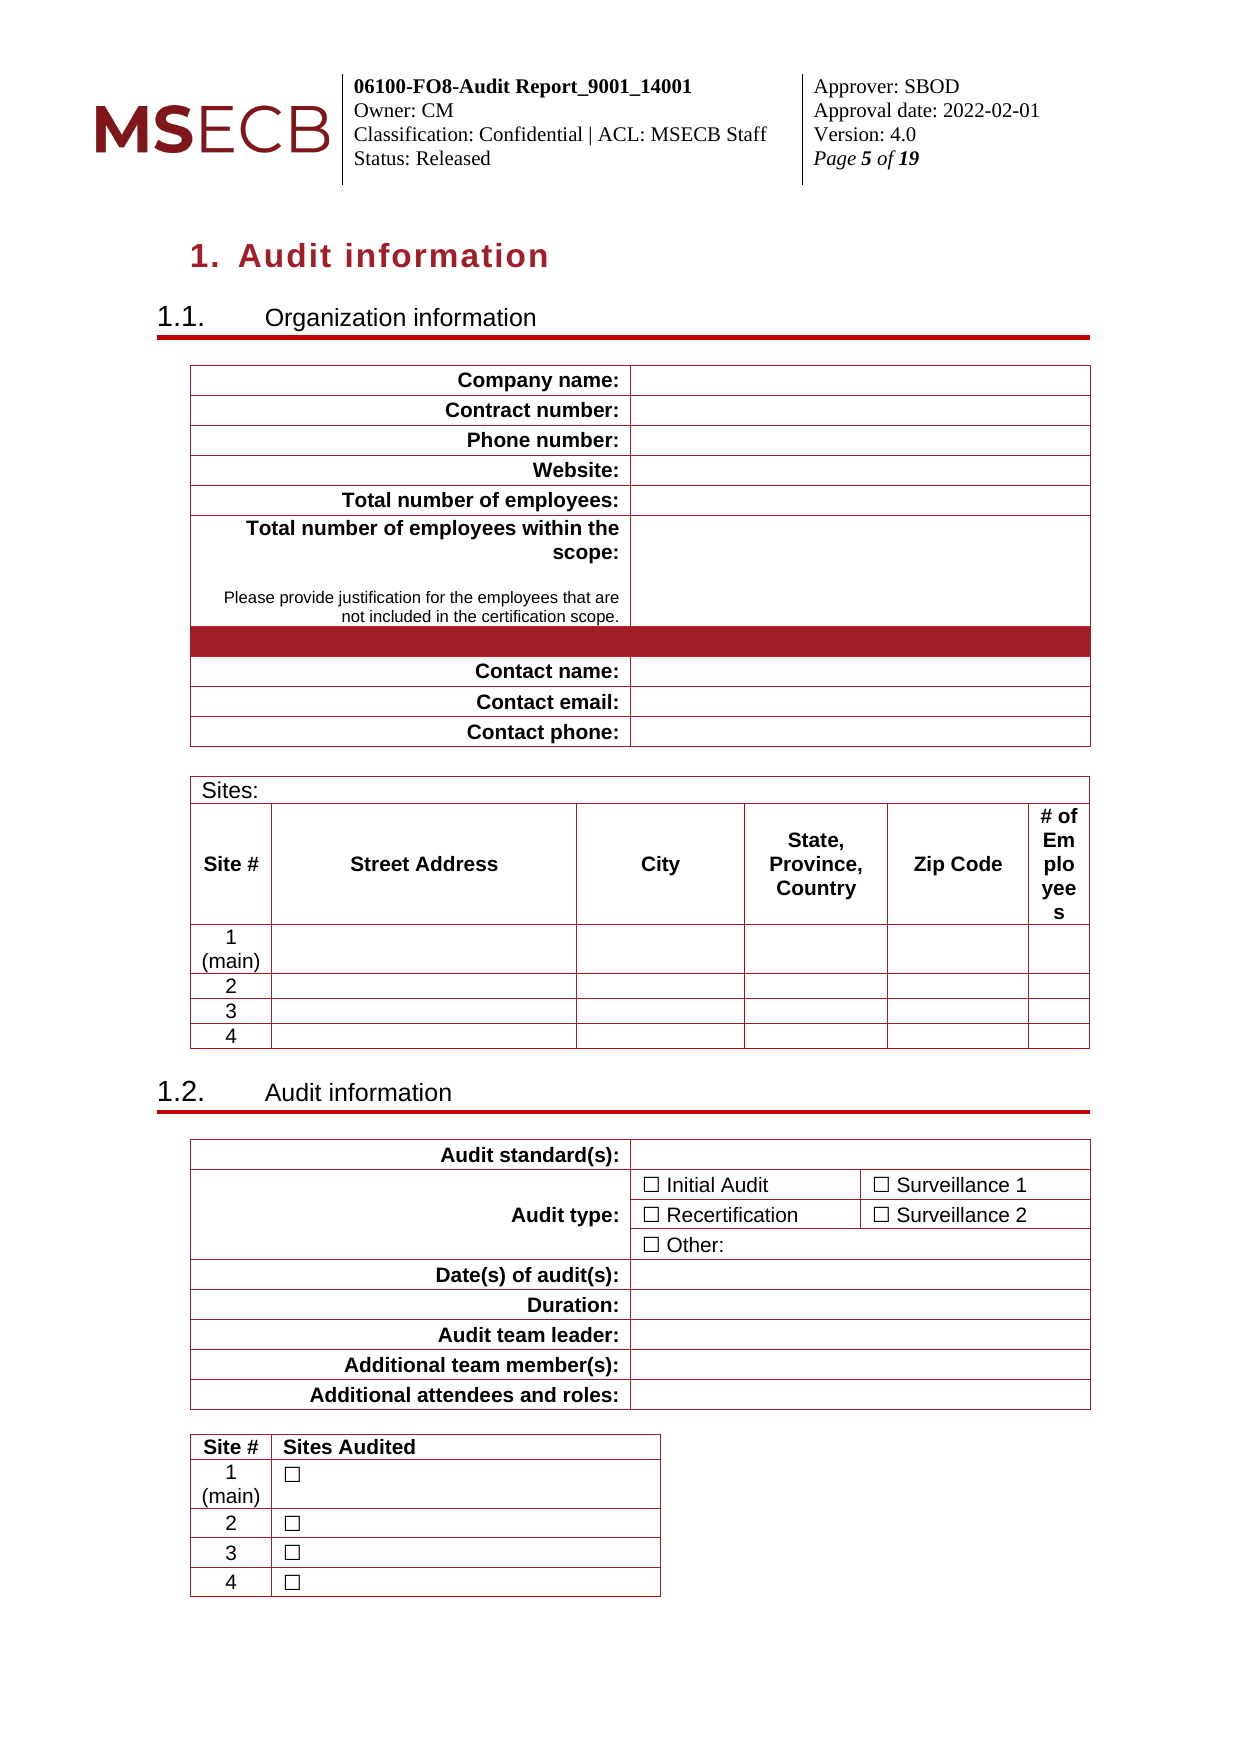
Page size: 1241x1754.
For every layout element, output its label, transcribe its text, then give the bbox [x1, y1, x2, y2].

table_cell [631, 456, 1090, 485]
table_header Sites: [191, 777, 1089, 803]
table_cell [631, 717, 1090, 746]
table_cell [272, 999, 576, 1023]
table_header [631, 366, 1090, 395]
table_cell Site # [191, 804, 271, 924]
table_cell [888, 999, 1028, 1023]
table_cell [631, 516, 1090, 626]
table_cell 4 [191, 1024, 271, 1048]
table_cell Other: [631, 1229, 1090, 1259]
table_cell Surveillance 1 [861, 1170, 1090, 1199]
table_cell 2 [191, 1509, 271, 1537]
table_cell [272, 1024, 576, 1048]
table_cell 4 [191, 1568, 271, 1596]
table_cell Contact phone: [191, 717, 630, 746]
table_cell Surveillance 2 [861, 1200, 1090, 1228]
table_cell # of Employees [1029, 804, 1089, 924]
table_cell [888, 974, 1028, 998]
table_cell [631, 1290, 1090, 1319]
table_cell Recertification [631, 1200, 860, 1228]
table_cell 1 (main) [191, 1460, 271, 1508]
table_header Audit standard(s): [191, 1140, 630, 1169]
subtitle Audit information [157, 1074, 1090, 1110]
table_cell [577, 1024, 744, 1048]
table_cell [272, 974, 576, 998]
table_cell [631, 657, 1090, 686]
table_cell Total number of employees: [191, 486, 630, 515]
table_cell [1029, 999, 1089, 1023]
table_cell [631, 1380, 1090, 1409]
table_cell [631, 396, 1090, 425]
table_cell [631, 1260, 1090, 1289]
table_cell [1029, 1024, 1089, 1048]
table_cell 2 [191, 974, 271, 998]
table_cell [272, 1460, 660, 1508]
table_cell [272, 1568, 660, 1596]
table_cell 3 [191, 999, 271, 1023]
table_cell 3 [191, 1538, 271, 1567]
table_cell [272, 1538, 660, 1567]
table_cell Phone number: [191, 426, 630, 455]
table_cell [191, 627, 1090, 656]
table_cell [631, 486, 1090, 515]
table_cell [1029, 925, 1089, 973]
table_cell Website: [191, 456, 630, 485]
table_cell [272, 925, 576, 973]
table_cell Contract number: [191, 396, 630, 425]
table_cell [745, 974, 887, 998]
table_cell [745, 999, 887, 1023]
subtitle Audit information [189, 236, 1090, 274]
table_cell Total number of employees within the scope: Please provide justification for the employees that are not included in the certification scope. [191, 516, 630, 626]
table_cell Audit team leader: [191, 1320, 630, 1349]
table_header Sites Audited [272, 1435, 660, 1459]
subtitle Organization information [157, 299, 1090, 335]
table_cell [631, 1320, 1090, 1349]
table_cell Initial Audit [631, 1170, 860, 1199]
table_cell Audit type: [191, 1170, 630, 1259]
table_cell Additional team member(s): [191, 1350, 630, 1379]
table_cell Street Address [272, 804, 576, 924]
table_cell Zip Code [888, 804, 1028, 924]
table_cell [631, 687, 1090, 716]
table_cell [577, 925, 744, 973]
table_cell Additional attendees and roles: [191, 1380, 630, 1409]
table_cell Date(s) of audit(s): [191, 1260, 630, 1289]
picture [95, 105, 330, 153]
table_cell [745, 925, 887, 973]
table_cell [888, 925, 1028, 973]
table_cell [745, 1024, 887, 1048]
table_header Company name: [191, 366, 630, 395]
table_header [631, 1140, 1090, 1169]
table_cell [272, 1509, 660, 1537]
table_cell [631, 426, 1090, 455]
table_cell Contact name: [191, 657, 630, 686]
table_cell 1 (main) [191, 925, 271, 973]
table_cell City [577, 804, 744, 924]
table_cell State, Province, Country [745, 804, 887, 924]
table_cell [577, 974, 744, 998]
table_header Site # [191, 1435, 271, 1459]
table_cell Duration: [191, 1290, 630, 1319]
table_cell [888, 1024, 1028, 1048]
table_cell [631, 1350, 1090, 1379]
table_cell Contact email: [191, 687, 630, 716]
table_cell [577, 999, 744, 1023]
table_cell [1029, 974, 1089, 998]
